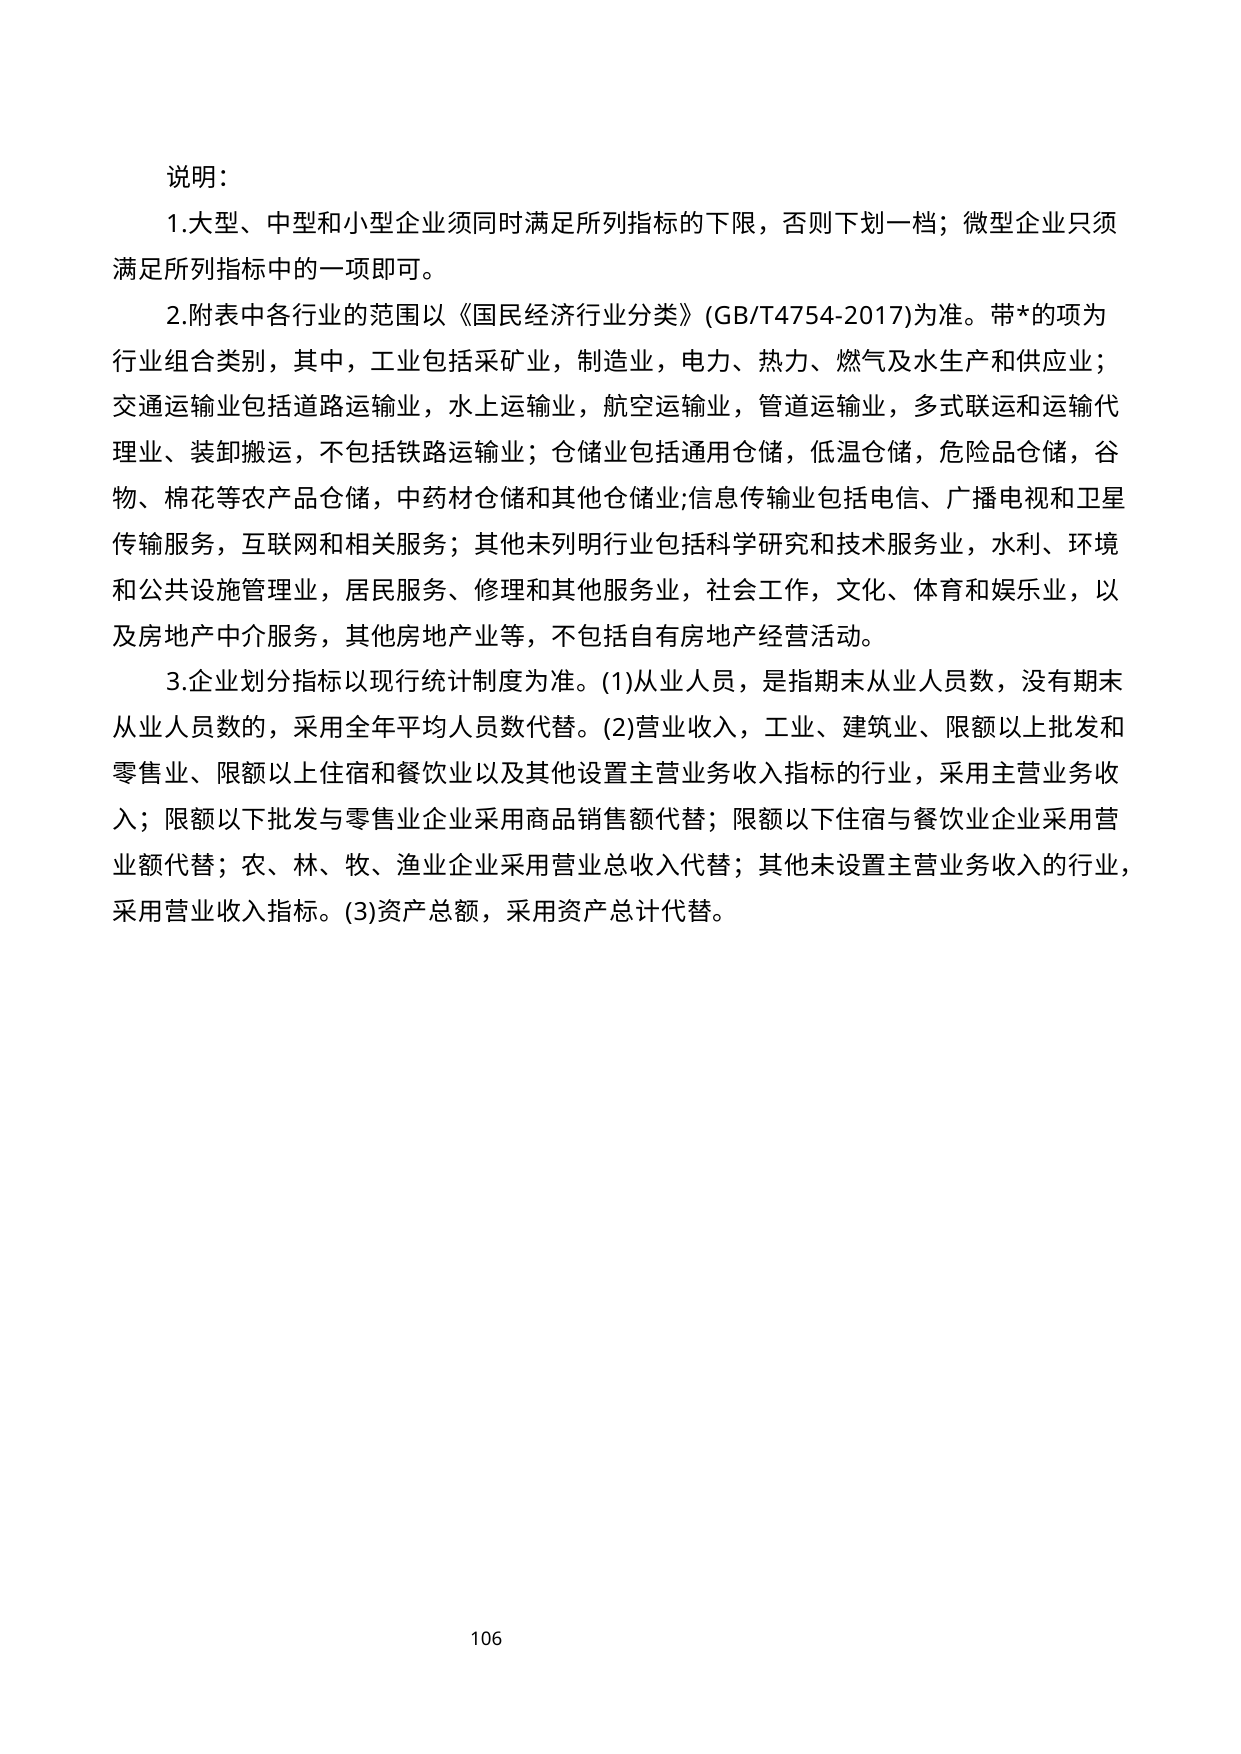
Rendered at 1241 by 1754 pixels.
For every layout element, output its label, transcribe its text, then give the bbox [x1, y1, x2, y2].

text 说明： [112, 150, 1128, 196]
text 2.附表中各行业的范围以《国民经济行业分类》(GB/T4754-2017)为准。带*的项为行业组合类别，其中，工业包括采矿业，制造业，电力、热力、燃气及水生产和供应业；交通运输业包括道路运输业，水上运输业，航空运输业，管道运输业，多式联运和运输代理业、装卸搬运，不包括铁路运输业；仓储业包括通用仓储，低温仓储，危险品仓储，谷物、棉花等农产品仓储，中药材仓储和其他仓储业;信息传输业包括电信、广播电视和卫星传输服务，互联网和相关服务；其他未列明行业包括科学研究和技术服务业，水利、环境和公共设施管理业，居民服务、修理和其他服务业，社会工作，文化、体育和娱乐业，以及房地产中介服务，其他房地产业等，不包括自有房地产经营活动。 [112, 287, 1128, 654]
text 1.大型、中型和小型企业须同时满足所列指标的下限，否则下划一档；微型企业只须满足所列指标中的一项即可。 [112, 196, 1128, 287]
text 3.企业划分指标以现行统计制度为准。(1)从业人员，是指期末从业人员数，没有期末从业人员数的，采用全年平均人员数代替。(2)营业收入，工业、建筑业、限额以上批发和零售业、限额以上住宿和餐饮业以及其他设置主营业务收入指标的行业，采用主营业务收入；限额以下批发与零售业企业采用商品销售额代替；限额以下住宿与餐饮业企业采用营业额代替；农、林、牧、渔业企业采用营业总收入代替；其他未设置主营业务收入的行业，采用营业收入指标。(3)资产总额，采用资产总计代替。 [112, 654, 1128, 929]
